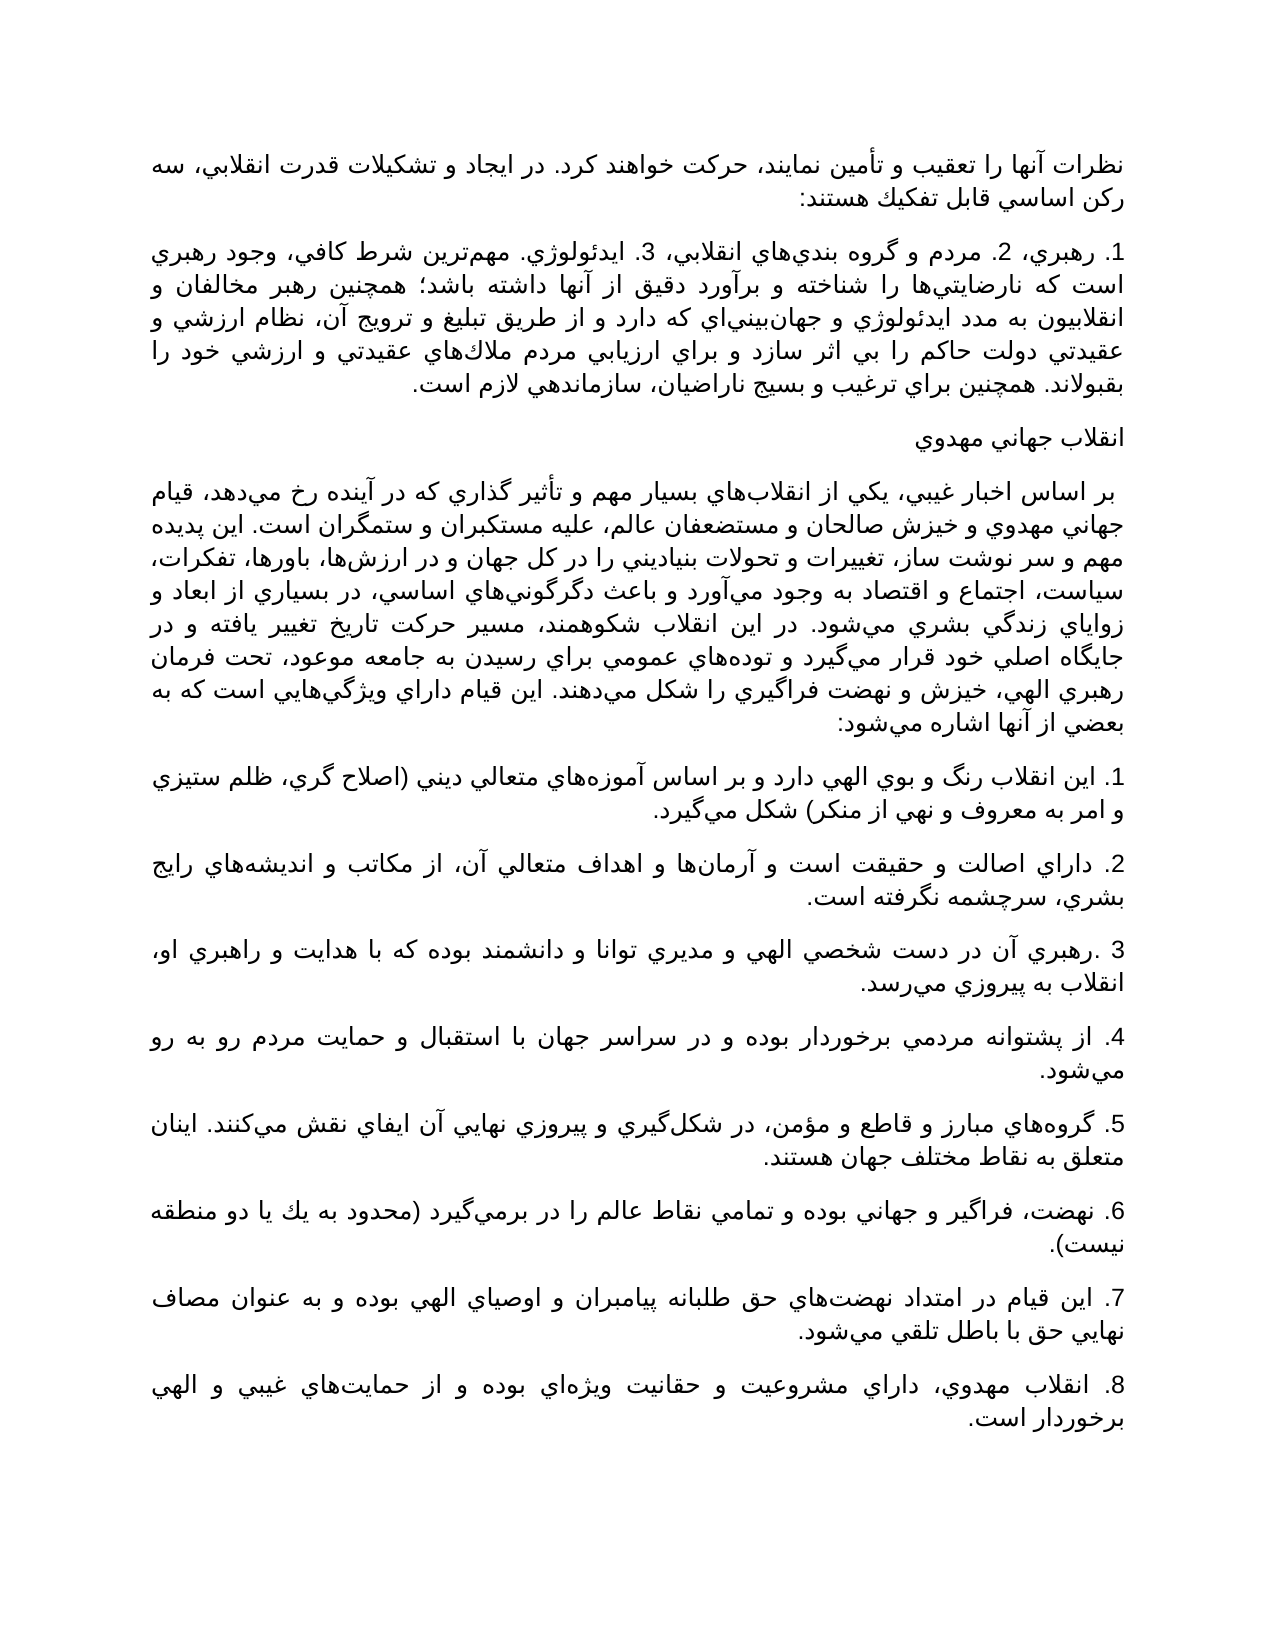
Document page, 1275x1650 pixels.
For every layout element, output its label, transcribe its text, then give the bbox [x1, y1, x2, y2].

text 6. نهضت، فراگير و جهاني بوده و تمامي نقاط عالم را در برمي‌گيرد (محدود به يك يا دو منطقه نيست). [150, 1196, 1125, 1258]
text 1. رهبري، 2. مردم و گروه بندي‌هاي انقلابي، 3. ايدئولوژي. مهم‌ترين شرط كافي، وجود رهبري است كه نارضايتي‌ها را شناخته و برآورد دقيق از آنها داشته باشد؛ همچنين رهبر مخالفان و انقلابيون به مدد ايدئولوژي و جهان‌بيني‌اي كه دارد و از طريق تبليغ و ترويج آن، نظام ارزشي و عقيدتي دولت حاكم را بي اثر سازد و براي ارزيابي مردم ملاك‌هاي عقيدتي و ارزشي خود را بقبولاند. همچنين براي ترغيب و بسيج ناراضيان، سازماندهي لازم است. [150, 237, 1125, 398]
text 2. داراي اصالت و حقيقت است و آرمان‌ها و اهداف متعالي آن، از مكاتب و انديشه‌هاي رايج بشري، سرچشمه نگرفته است. [150, 848, 1125, 910]
text بر اساس اخبار غيبي، يكي از انقلاب‌هاي بسيار مهم و تأثير گذاري كه در آينده رخ مي‌دهد، قيام جهاني مهدوي و خيزش صالحان و مستضعفان عالم، عليه مستكبران و ستمگران است. اين پديده مهم و سر نوشت ساز، تغييرات و تحولات بنياديني را در كل جهان و در ارزش‌ها، باورها، تفكرات، سياست، اجتماع و اقتصاد به وجود مي‌آورد و باعث دگرگوني‌هاي اساسي، در بسياري از ابعاد و زواياي زندگي بشري مي‌شود. در اين انقلاب شكوهمند، مسير حركت تاريخ تغيير يافته و در جايگاه اصلي خود قرار مي‌گيرد و توده‌هاي عمومي براي رسيدن به جامعه موعود، تحت فرمان رهبري الهي، خيزش و نهضت فراگيري را شكل مي‌دهند. اين قيام داراي ويژگي‌هايي است كه به بعضي از آنها اشاره مي‌شود: [150, 477, 1125, 737]
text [150, 150, 1125, 212]
text 3 .رهبري آن در دست شخصي الهي و مديري توانا و دانشمند بوده كه با هدايت و راهبري او، انقلاب به پيروزي مي‌رسد. [150, 935, 1125, 997]
text انقلاب جهاني مهدوي [150, 423, 1125, 452]
text 4. از پشتوانه مردمي برخوردار بوده و در سراسر جهان با استقبال و حمايت مردم رو به رو مي‌شود. [150, 1022, 1125, 1084]
text 5. گروه‌هاي مبارز و قاطع و مؤمن، در شكل‌گيري و پيروزي نهايي آن ايفاي نقش مي‌كنند. اينان متعلق به نقاط مختلف جهان هستند. [150, 1109, 1125, 1171]
text 8. انقلاب مهدوي، داراي مشروعيت و حقانيت ويژه‌اي بوده و از حمايت‌هاي غيبي و الهي بر‌خوردار است. [150, 1370, 1125, 1432]
text 7. اين قيام در امتداد نهضت‌هاي حق طلبانه پيامبران و اوصياي الهي بوده و به عنوان مصاف نهايي حق با باطل تلقي مي‌شود. [150, 1283, 1125, 1345]
text 1. اين انقلاب رنگ و بوي الهي دارد و بر اساس آموزه‌هاي متعالي ديني (اصلاح گري، ظلم ستيزي و امر به معروف و نهي از منكر) شكل مي‌گيرد. [150, 762, 1125, 823]
